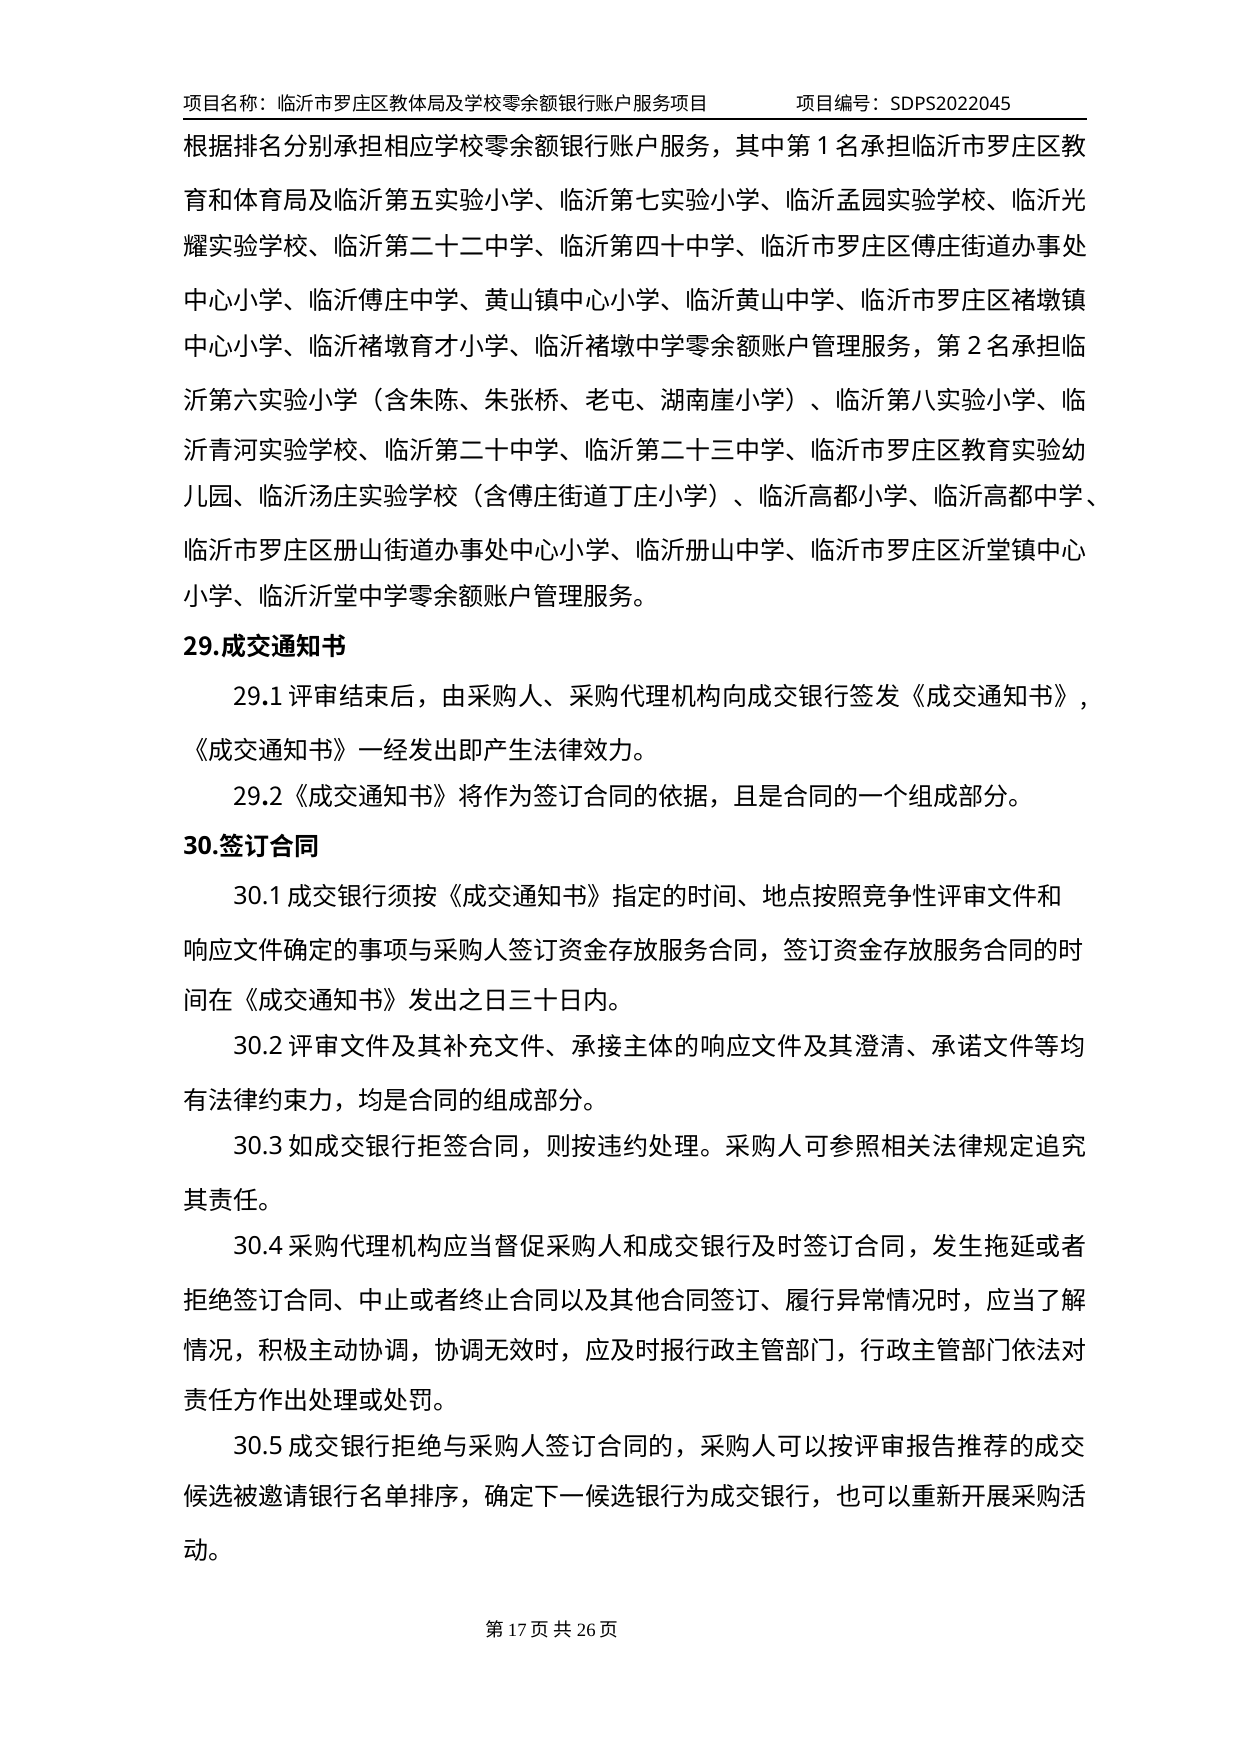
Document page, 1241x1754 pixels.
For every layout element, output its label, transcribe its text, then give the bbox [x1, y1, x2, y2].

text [183, 120, 1087, 619]
text 30.5成交银行拒绝与采购人签订合同的，采购人可以按评审报告推荐的成交候选被邀请银行名单排序，确定下一候选银行为成交银行，也可以重新开展采购活动。 [183, 1419, 1087, 1569]
text 30.签订合同 [183, 819, 1087, 869]
text 29.1评审结束后，由采购人、采购代理机构向成交银行签发《成交通知书》,《成交通知书》一经发出即产生法律效力。 [183, 669, 1087, 769]
text 30.3如成交银行拒签合同，则按违约处理。采购人可参照相关法律规定追究其责任。 [183, 1119, 1087, 1219]
text 29.2《成交通知书》将作为签订合同的依据，且是合同的一个组成部分。 [183, 769, 1087, 819]
text 30.1成交银行须按《成交通知书》指定的时间、地点按照竞争性评审文件和响应文件确定的事项与采购人签订资金存放服务合同，签订资金存放服务合同的时间在《成交通知书》发出之日三十日内。 [183, 869, 1087, 1019]
text 29.成交通知书 [183, 619, 1087, 669]
text 30.4采购代理机构应当督促采购人和成交银行及时签订合同，发生拖延或者拒绝签订合同、中止或者终止合同以及其他合同签订、履行异常情况时，应当了解情况，积极主动协调，协调无效时，应及时报行政主管部门，行政主管部门依法对责任方作出处理或处罚。 [183, 1219, 1087, 1419]
text 30.2评审文件及其补充文件、承接主体的响应文件及其澄清、承诺文件等均有法律约束力，均是合同的组成部分。 [183, 1019, 1087, 1119]
